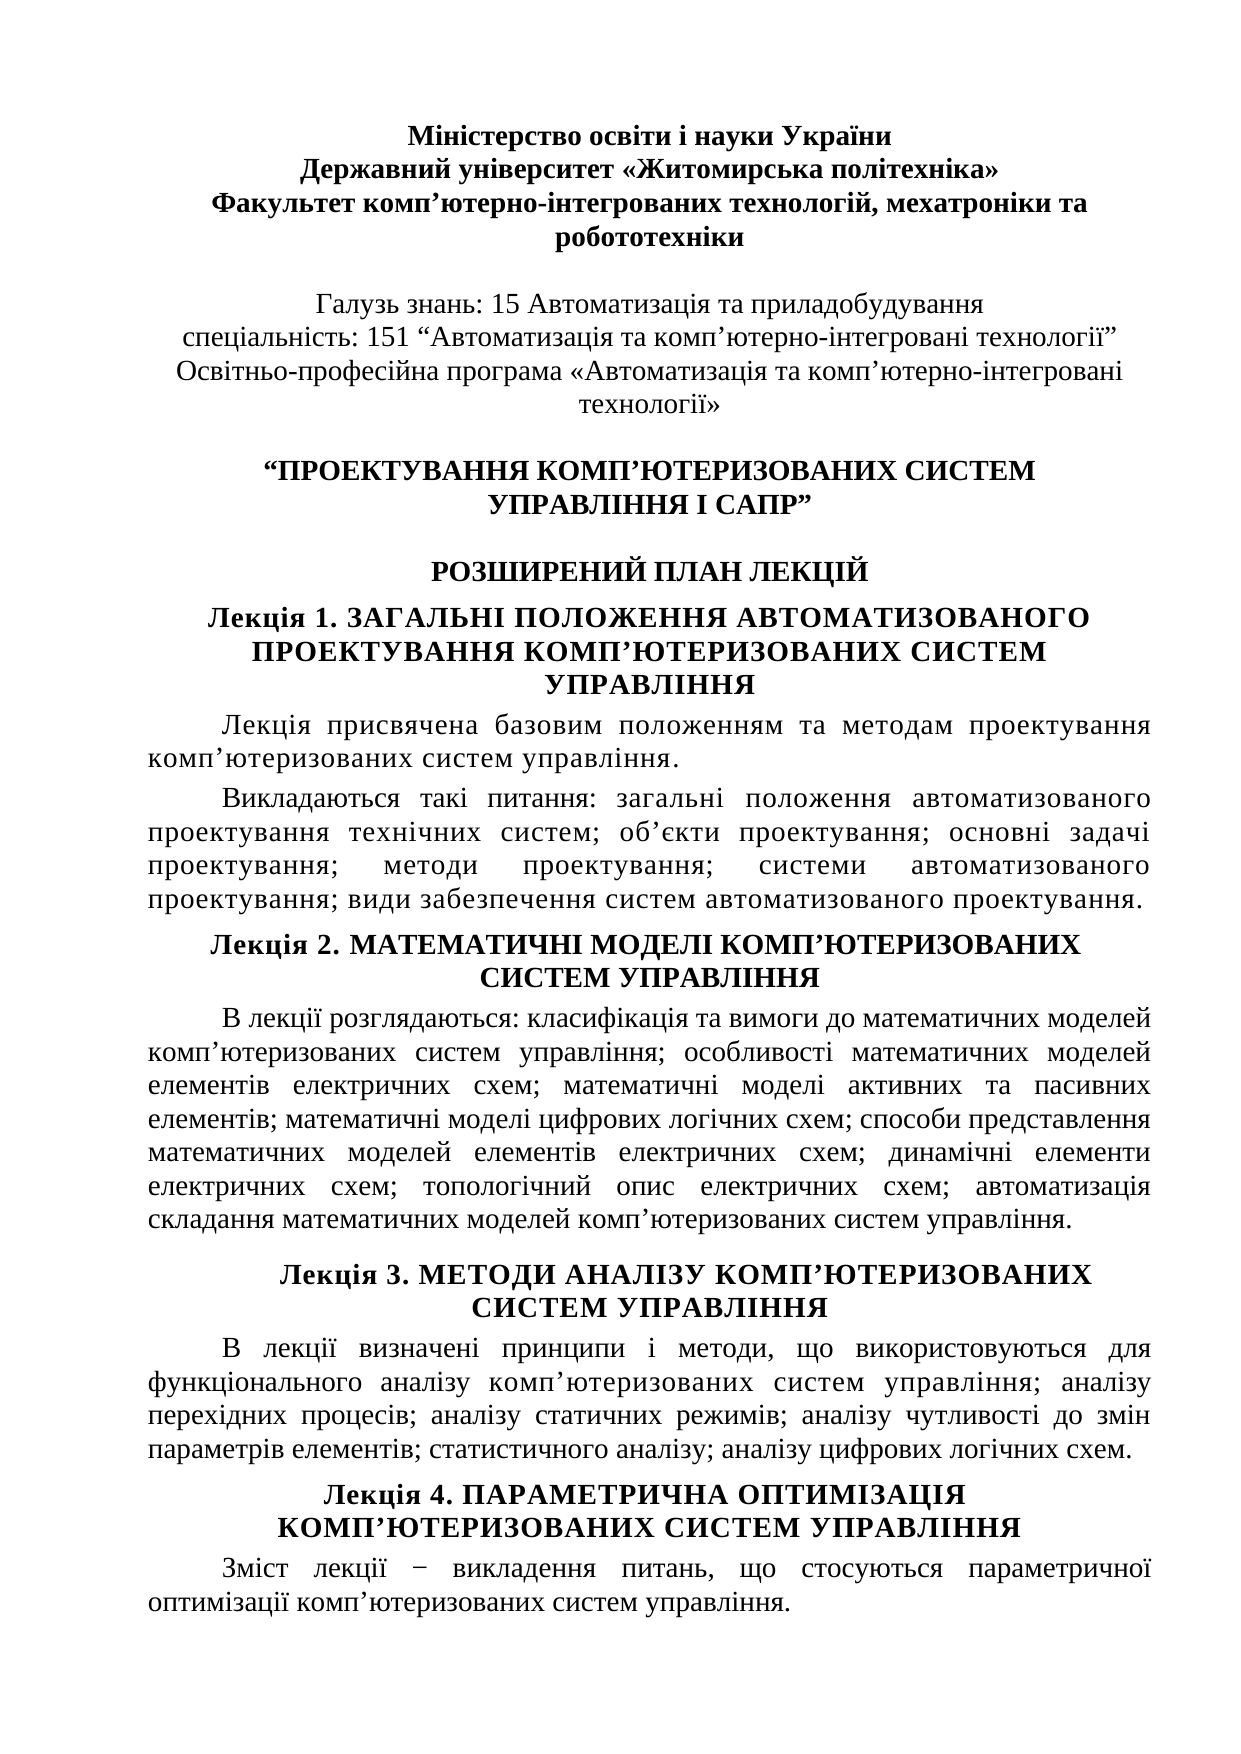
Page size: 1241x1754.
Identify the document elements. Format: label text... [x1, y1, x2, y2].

text “ПРОЕКТУВАННЯ КОМП’ЮТЕРИЗОВАНИХ СИСТЕМ [148, 453, 1152, 487]
text Лекція присвячена базовим положенням та методам проектування комп’ютеризованих систем управління. [148, 707, 1152, 774]
text РОЗШИРЕНИЙ ПЛАН ЛЕКЦІЙ [148, 554, 1152, 588]
text В лекції визначені принципи і методи, що використовуються для функціонального аналізу комп’ютеризованих систем управління; аналізу перехідних процесів; аналізу статичних режимів; аналізу чутливості до змін параметрів елементів; статистичного аналізу; аналізу цифрових логічних схем. [148, 1330, 1152, 1464]
text Лекція 1. ЗАГАЛЬНІ ПОЛОЖЕННЯ АВТОМАТИЗОВАНОГО ПРОЕКТУВАННЯ КОМП’ЮТЕРИЗОВАНИХ СИСТЕМ УПРАВЛІННЯ [148, 600, 1152, 701]
text УПРАВЛІННЯ І САПР” [148, 487, 1152, 521]
text Лекція 3. МЕТОДИ АНАЛІЗУ КОМП’ЮТЕРИЗОВАНИХ СИСТЕМ УПРАВЛІННЯ [148, 1257, 1152, 1324]
text Державний університет «Житомирська політехніка» [148, 152, 1152, 185]
text Факультет комп’ютерно-інтегрованих технологій, мехатроніки та робототехніки [148, 185, 1152, 252]
text В лекції розглядаються: класифікація та вимоги до математичних моделей комп’ютеризованих систем управління; особливості математичних моделей елементів електричних схем; математичні моделі активних та пасивних елементів; математичні моделі цифрових логічних схем; способи представлення математичних моделей елементів електричних схем; динамічні елементи електричних схем; топологічний опис електричних схем; автоматизація складання математичних моделей комп’ютеризованих систем управління. [148, 1000, 1152, 1235]
text Лекція 4. ПАРАМЕТРИЧНА ОПТИМІЗАЦІЯ КОМП’ЮТЕРИЗОВАНИХ СИСТЕМ УПРАВЛІННЯ [148, 1477, 1152, 1544]
text Зміст лекції − викладення питань, що стосуються параметричної оптимізації комп’ютеризованих систем управління. [148, 1550, 1152, 1617]
text Лекція 2. МАТЕМАТИЧНІ МОДЕЛІ КОМП’ЮТЕРИЗОВАНИХ СИСТЕМ УПРАВЛІННЯ [148, 927, 1152, 994]
text спеціальність: 151 “Автоматизація та комп’ютерно-інтегровані технології” [148, 319, 1152, 353]
text Викладаються такі питання: загальні положення автоматизованого проектування технічних систем; об’єкти проектування; основні задачі проектування; методи проектування; системи автоматизованого проектування; види забезпечення систем автоматизованого проектування. [148, 780, 1152, 914]
text Міністерство освіти і науки України [148, 118, 1152, 152]
text Освітньо-професійна програма «Автоматизація та комп’ютерно-інтегровані технології» [148, 353, 1152, 420]
text Галузь знань: 15 Автоматизація та приладобудування [148, 286, 1152, 319]
